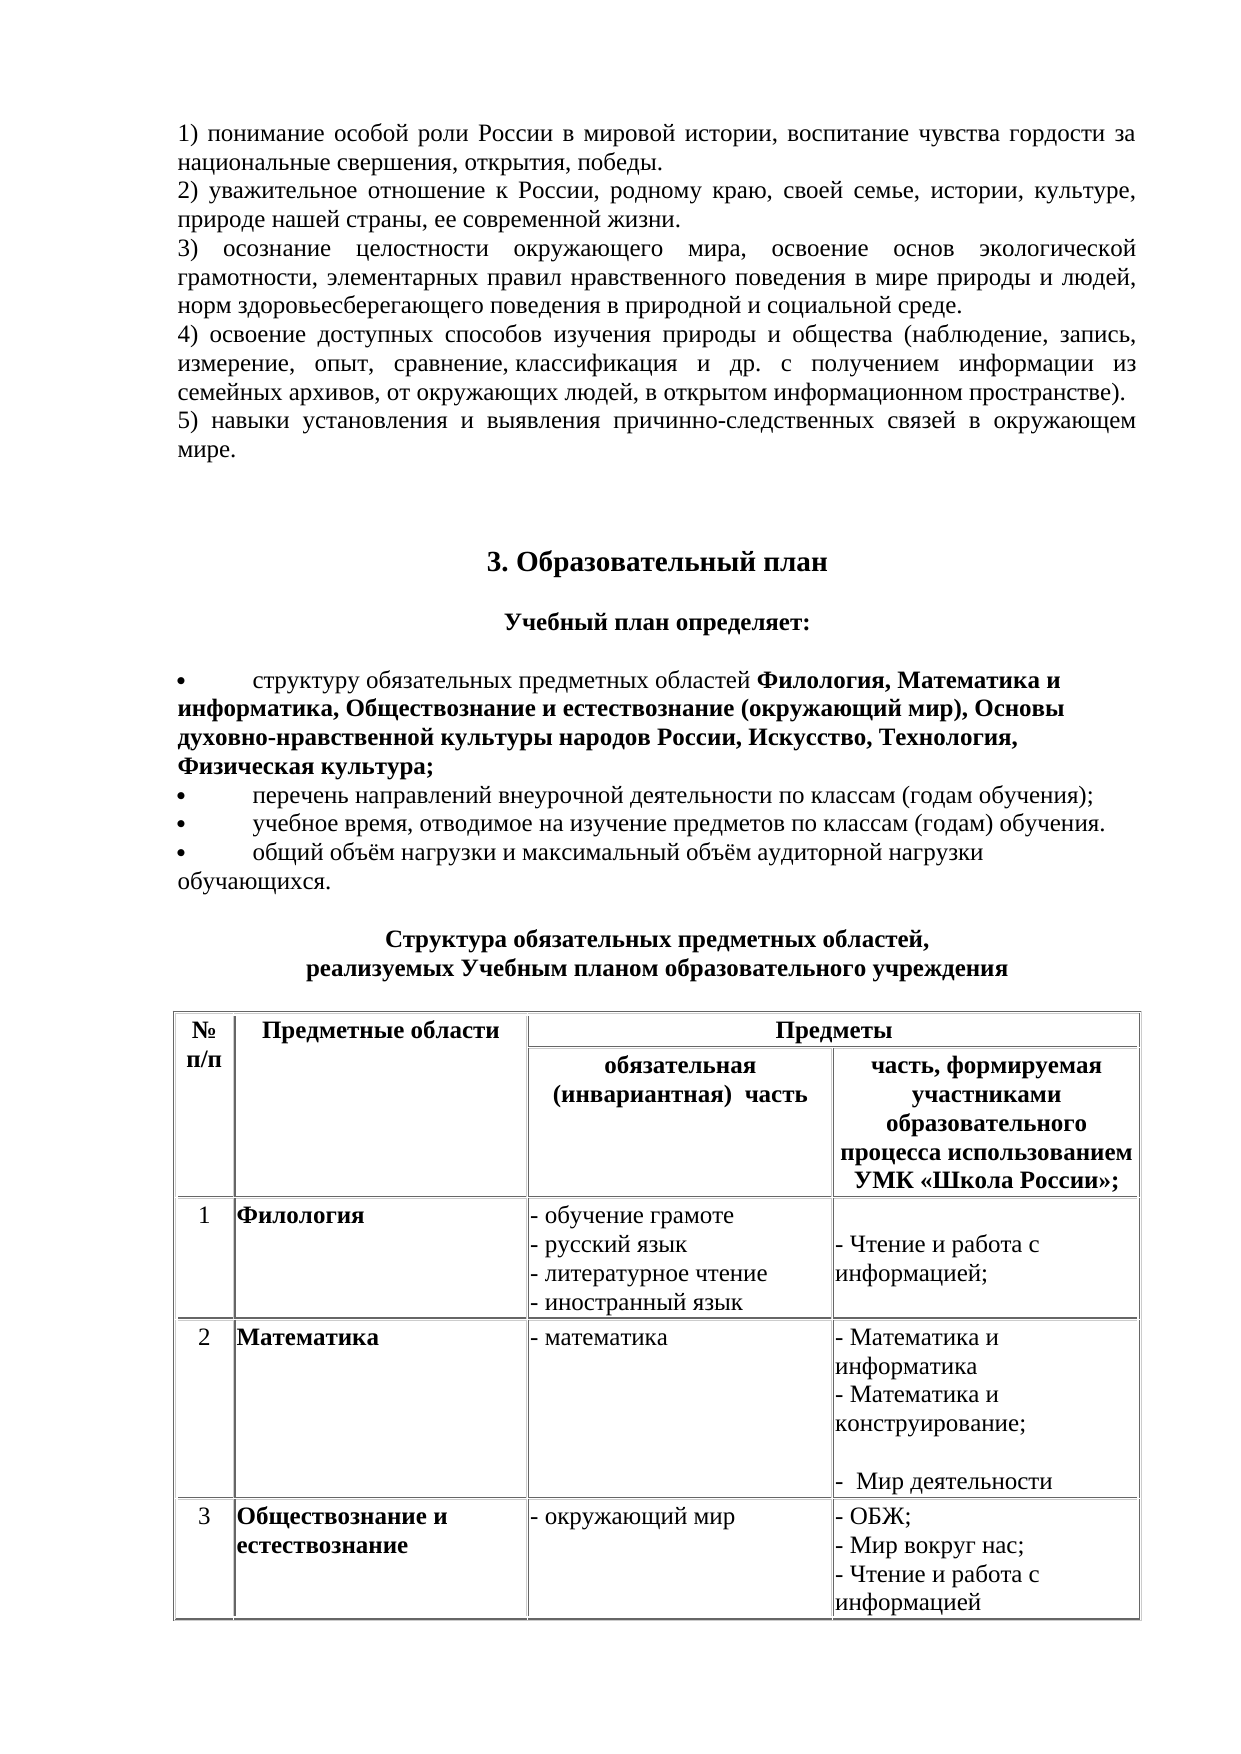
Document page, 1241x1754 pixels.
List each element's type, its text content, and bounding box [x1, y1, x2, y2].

table_cell Обществознание и естествознание [234, 1500, 528, 1618]
list общий объём нагрузки и максимальный объём аудиторной нагрузки обучающихся. [177, 837, 1137, 895]
text 3) осознание целостности окружающего мира, освоение основ экологической грамотности, элементарных правил нравственного поведения в мире природы и людей, норм здоровьесберегающего поведения в природной и социальной среде. [177, 233, 1137, 319]
table_cell Филология [236, 1199, 526, 1317]
table_cell - окружающий мир [528, 1500, 833, 1618]
text Структура обязательных предметных областей, реализуемых Учебным планом образовательного учреждения [177, 924, 1137, 981]
list перечень направлений внеурочной деятельности по классам (годам обучения); [177, 780, 1137, 808]
text Учебный план определяет: [177, 607, 1137, 636]
table_cell часть, формируемая участниками образовательного процесса использованием УМК «Школа России»; [833, 1046, 1140, 1196]
table_cell 2 [176, 1317, 233, 1496]
text 5) навыки установления и выявления причинно-следственных связей в окружающем мире. [177, 406, 1137, 463]
table_header № п/п [174, 1012, 234, 1196]
table_cell - обучение грамоте - русский язык - литературное чтение - иностранный язык [529, 1199, 831, 1317]
list структуру обязательных предметных областей Филология, Математика и информатика, Обществознание и естествознание (окружающий мир), Основы духовно-нравственной культуры народов России, Искусство, Технология, Физическая культура; [177, 665, 1137, 780]
text 2) уважительное отношение к России, родному краю, своей семье, истории, культуре, природе нашей страны, ее современной жизни. [177, 176, 1137, 233]
table_cell - математика [529, 1321, 831, 1496]
table_cell Математика [236, 1321, 526, 1496]
table_cell - Математика и информатика - Математика и конструирование; - Мир деятельности [834, 1317, 1139, 1496]
table_cell - Чтение и работа с информацией; [833, 1196, 1140, 1317]
table_header Предметы [528, 1014, 1139, 1046]
text 3. Образовательный план [177, 544, 1137, 578]
table_header Предметные области [234, 1014, 528, 1196]
text 4) освоение доступных способов изучения природы и общества (наблюдение, запись, измерение, опыт, сравнение, классификация и др. с получением информации из семейных архивов, от окружающих людей, в открытом информационном пространстве). [177, 319, 1137, 406]
table_cell - ОБЖ; - Мир вокруг нас; - Чтение и работа с информацией [833, 1496, 1139, 1618]
table_cell обязательная (инвариантная) часть [529, 1049, 831, 1196]
table_cell 1 [174, 1196, 234, 1317]
table_cell 3 [176, 1496, 234, 1618]
text 1) понимание особой роли России в мировой истории, воспитание чувства гордости за национальные свершения, открытия, победы. [177, 118, 1137, 176]
list учебное время, отводимое на изучение предметов по классам (годам) обучения. [177, 808, 1137, 837]
